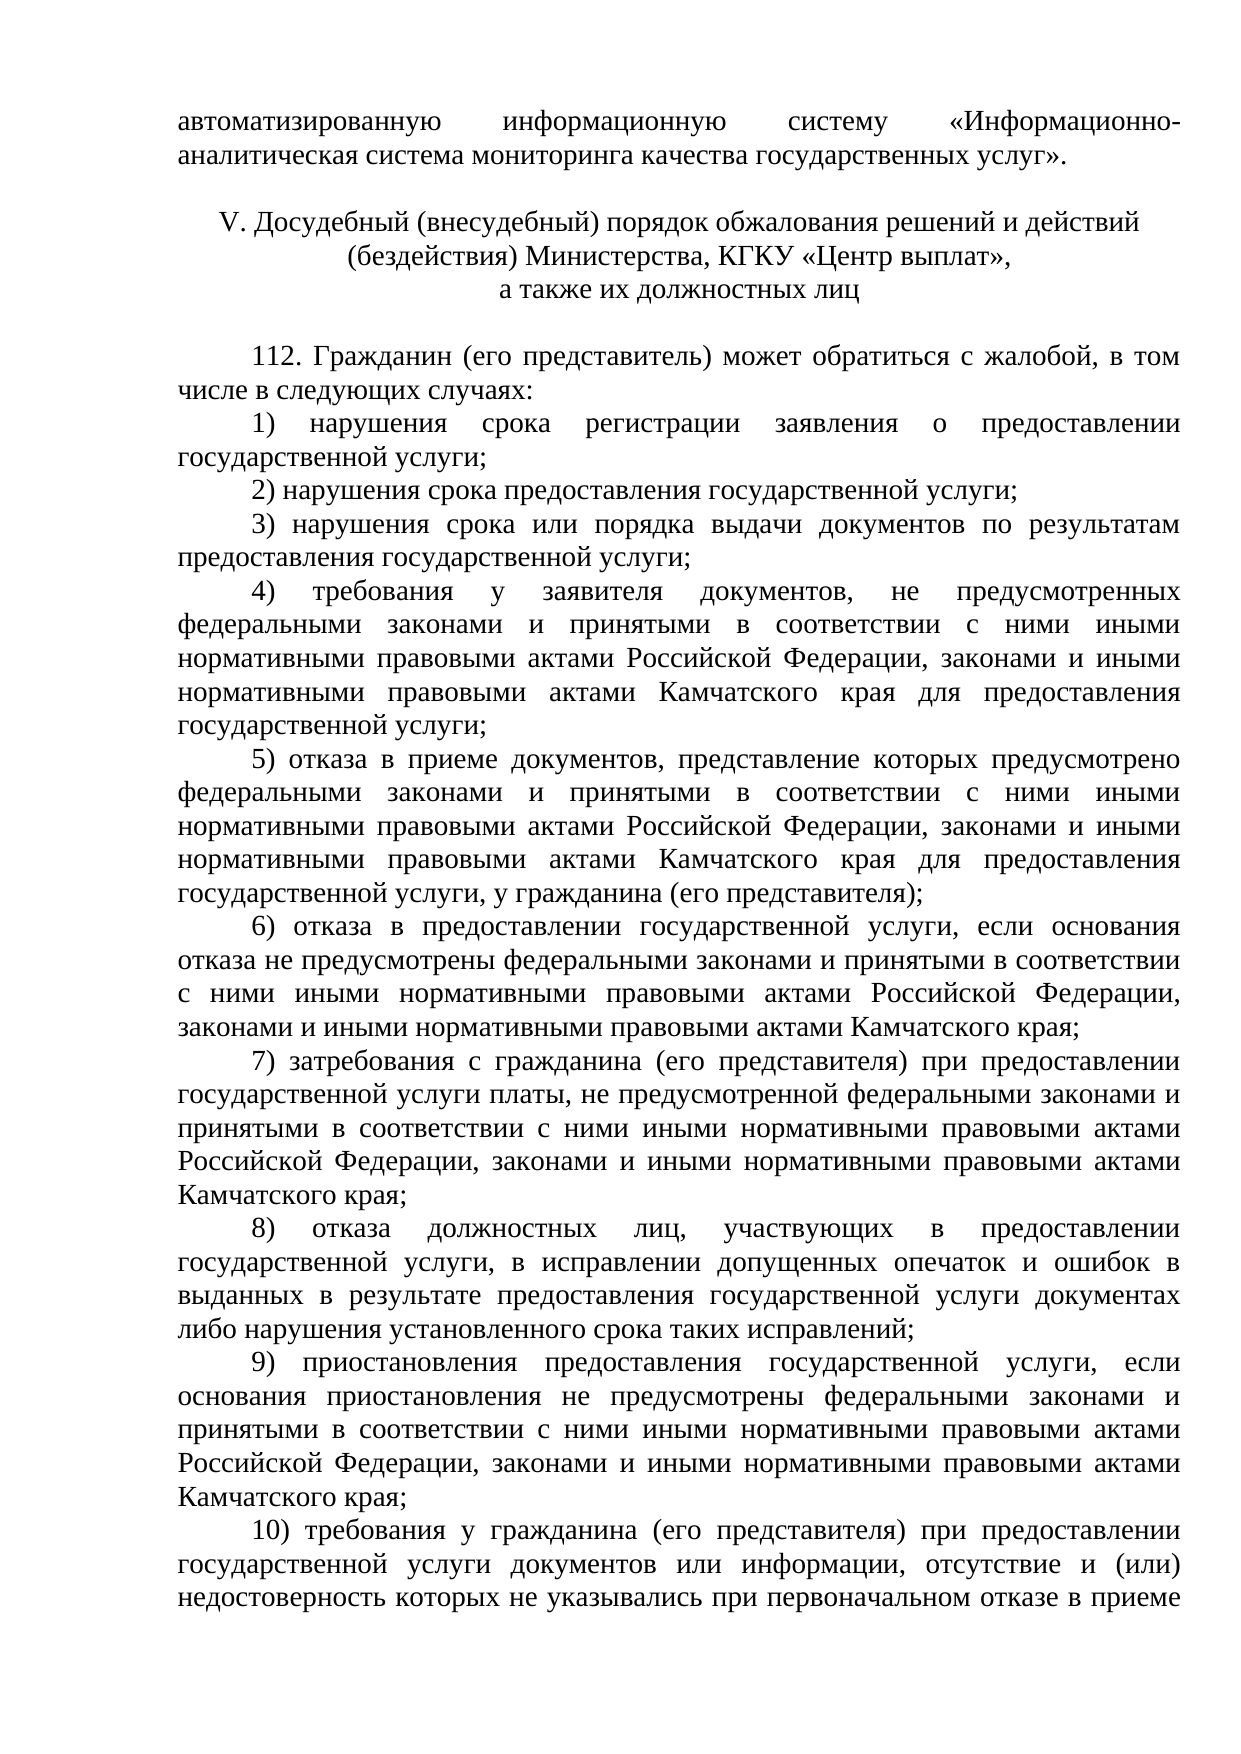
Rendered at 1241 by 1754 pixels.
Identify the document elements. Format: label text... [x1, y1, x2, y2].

text 5) отказа в приеме документов, представление которых предусмотрено федеральными законами и принятыми в соответствии с ними иными нормативными правовыми актами Российской Федерации, законами и иными нормативными правовыми актами Камчатского края для предоставления государственной услуги, у гражданина (его представителя); [177, 741, 1181, 908]
text 4) требования у заявителя документов, не предусмотренных федеральными законами и принятыми в соответствии с ними иными нормативными правовыми актами Российской Федерации, законами и иными нормативными правовыми актами Камчатского края для предоставления государственной услуги; [177, 573, 1181, 741]
text V. Досудебный (внесудебный) порядок обжалования решений и действий (бездействия) Министерства, КГКУ «Центр выплат», [177, 204, 1181, 271]
text 8) отказа должностных лиц, участвующих в предоставлении государственной услуги, в исправлении допущенных опечаток и ошибок в выданных в результате предоставления государственной услуги документах либо нарушения установленного срока таких исправлений; [177, 1210, 1181, 1344]
text 1) нарушения срока регистрации заявления о предоставлении государственной услуги; [177, 405, 1181, 472]
text а также их должностных лиц [177, 271, 1181, 305]
text 2) нарушения срока предоставления государственной услуги; [177, 472, 1181, 506]
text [177, 103, 1181, 171]
text 112. Гражданин (его представитель) может обратиться с жалобой, в том числе в следующих случаях: [177, 338, 1181, 405]
text 6) отказа в предоставлении государственной услуги, если основания отказа не предусмотрены федеральными законами и принятыми в соответствии с ними иными нормативными правовыми актами Российской Федерации, законами и иными нормативными правовыми актами Камчатского края; [177, 908, 1181, 1043]
text 7) затребования с гражданина (его представителя) при предоставлении государственной услуги платы, не предусмотренной федеральными законами и принятыми в соответствии с ними иными нормативными правовыми актами Российской Федерации, законами и иными нормативными правовыми актами Камчатского края; [177, 1043, 1181, 1210]
text 3) нарушения срока или порядка выдачи документов по результатам предоставления государственной услуги; [177, 506, 1181, 573]
text 9) приостановления предоставления государственной услуги, если основания приостановления не предусмотрены федеральными законами и принятыми в соответствии с ними иными нормативными правовыми актами Российской Федерации, законами и иными нормативными правовыми актами Камчатского края; [177, 1344, 1181, 1512]
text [177, 1512, 1181, 1613]
